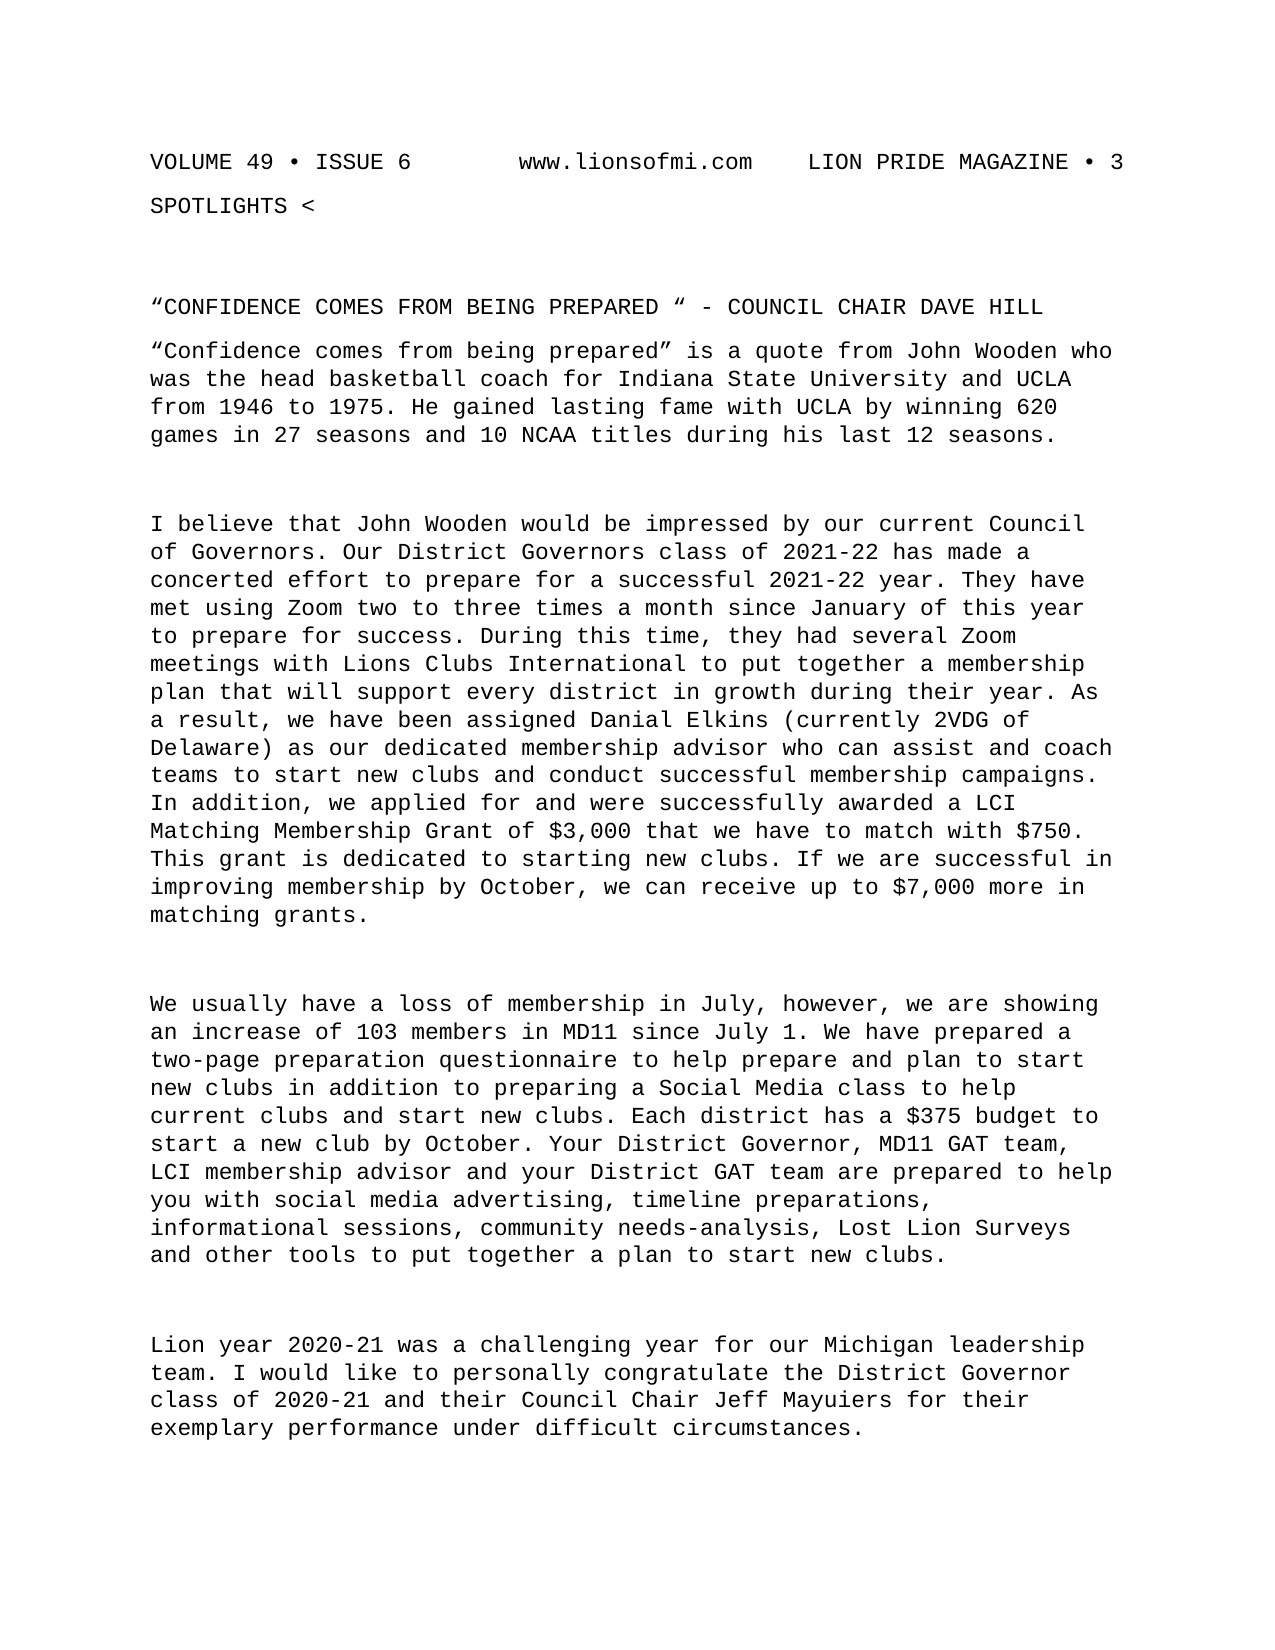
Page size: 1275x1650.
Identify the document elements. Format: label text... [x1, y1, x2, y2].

text “CONFIDENCE COMES FROM BEING PREPARED “ - COUNCIL CHAIR DAVE HILL [150, 295, 1125, 321]
text SPOTLIGHTS < [150, 194, 1125, 221]
text Lion year 2020-21 was a challenging year for our Michigan leadership team. I would like to personally congratulate the District Governor class of 2020-21 and their Council Chair Jeff Mayuiers for their exemplary performance under difficult circumstances. [150, 1333, 1125, 1443]
text “Confidence comes from being prepared” is a quote from John Wooden who was the head basketball coach for Indiana State University and UCLA from 1946 to 1975. He gained lasting fame with UCLA by winning 620 games in 27 seasons and 10 NCAA titles during his last 12 seasons. [150, 339, 1125, 449]
text I believe that John Wooden would be impressed by our current Council of Governors. Our District Governors class of 2021-22 has made a concerted effort to prepare for a successful 2021-22 year. They have met using Zoom two to three times a month since January of this year to prepare for success. During this time, they had several Zoom meetings with Lions Clubs International to put together a membership plan that will support every district in growth during their year. As a result, we have been assigned Danial Elkins (currently 2VDG of Delaware) as our dedicated membership advisor who can assist and coach teams to start new clubs and conduct successful membership campaigns. In addition, we applied for and were successfully awarded a LCI Matching Membership Grant of $3,000 that we have to match with $750. This grant is dedicated to starting new clubs. If we are successful in improving membership by October, we can receive up to $7,000 more in matching grants. [150, 512, 1125, 929]
text We usually have a loss of membership in July, however, we are showing an increase of 103 members in MD11 since July 1. We have prepared a two-page preparation questionnaire to help prepare and plan to start new clubs in addition to preparing a Social Media class to help current clubs and start new clubs. Each district has a $375 budget to start a new club by October. Your District Governor, MD11 GAT team, LCI membership advisor and your District GAT team are prepared to help you with social media advertising, timeline preparations, informational sessions, community needs-analysis, Lost Lion Surveys and other tools to put together a plan to start new clubs. [150, 992, 1125, 1270]
text VOLUME 49 • ISSUE 6 www.lionsofmi.com LION PRIDE MAGAZINE • 3 [150, 150, 1125, 176]
